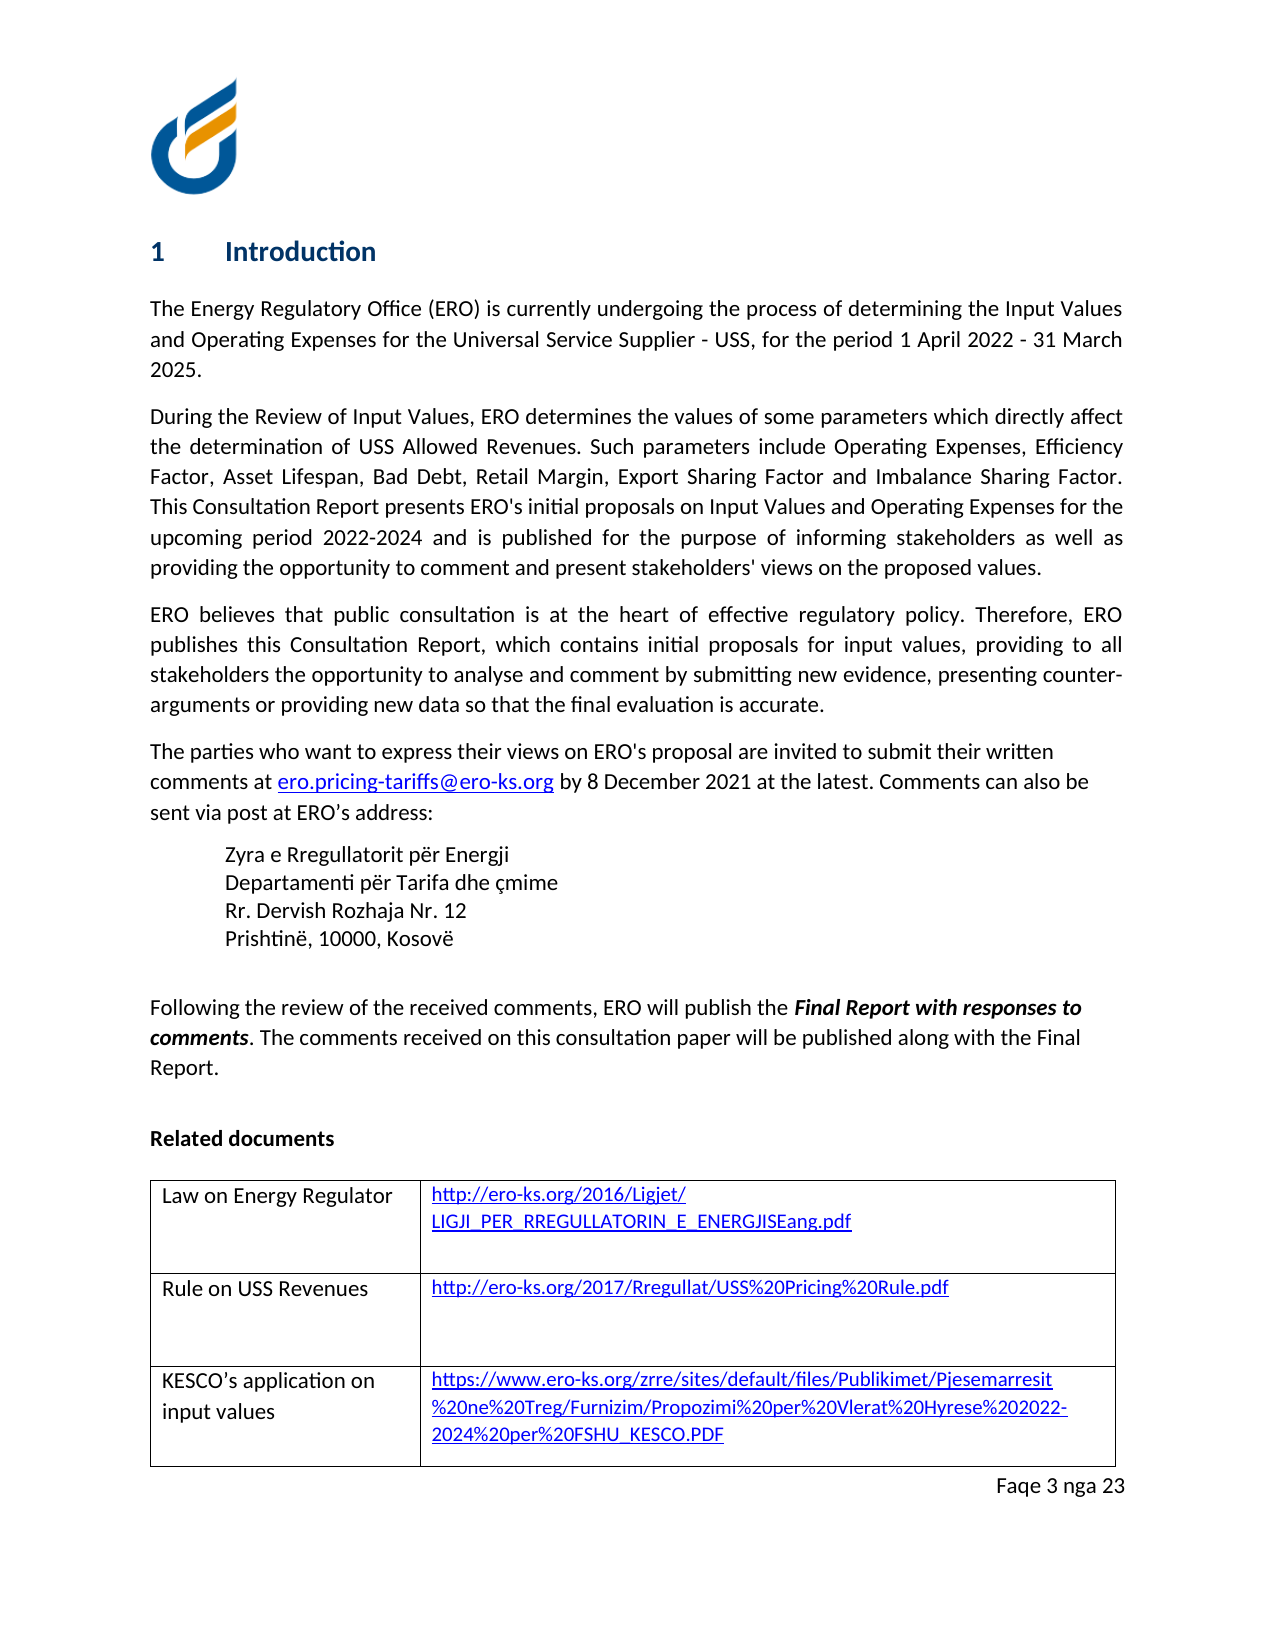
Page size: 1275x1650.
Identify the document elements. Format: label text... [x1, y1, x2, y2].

table_cell https://www.ero-ks.org/zrre/sites/default/files/Publikimet/Pjesemarresit%20ne%20Treg/Furnizim/Propozimi%20per%20Vlerat%20Hyrese%202022-2024%20per%20FSHU_KESCO.PDF [421, 1367, 1115, 1466]
table_cell Rule on USS Revenues [151, 1274, 420, 1366]
text Departamenti për Tarifa dhe çmime [225, 868, 1125, 896]
text ERO believes that public consultation is at the heart of effective regulatory policy. Therefore, ERO publishes this Consultation Report, which contains initial proposals for input values, providing to all stakeholders the opportunity to analyse and comment by submitting new evidence, presenting counter-arguments or providing new data so that the final evaluation is accurate. [150, 600, 1125, 718]
text Rr. Dervish Rozhaja Nr. 12 [225, 896, 1125, 924]
table_cell KESCO’s application on input values [151, 1367, 420, 1466]
text Following the review of the received comments, ERO will publish the Final Report with responses to comments. The comments received on this consultation paper will be published along with the Final Report. [150, 993, 1125, 1081]
text Zyra e Rregullatorit për Energji [225, 840, 1125, 868]
text The parties who want to express their views on ERO's proposal are invited to submit their written comments at ero.pricing-tariffs@ero-ks.org by 8 December 2021 at the latest. Comments can also be sent via post at ERO’s address: [150, 737, 1125, 826]
table_cell http://ero-ks.org/2017/Rregullat/USS%20Pricing%20Rule.pdf [421, 1274, 1115, 1366]
table_header http://ero-ks.org/2016/Ligjet/LIGJI_PER_RREGULLATORIN_E_ENERGJISEang.pdf [421, 1181, 1115, 1273]
text Prishtinë, 10000, Kosovë [225, 924, 1125, 952]
subtitle Introduction [150, 233, 1125, 268]
text The Energy Regulatory Office (ERO) is currently undergoing the process of determining the Input Values and Operating Expenses for the Universal Service Supplier - USS, for the period 1 April 2022 - 31 March 2025. [150, 294, 1125, 383]
text During the Review of Input Values, ERO determines the values of some parameters which directly affect the determination of USS Allowed Revenues. Such parameters include Operating Expenses, Efficiency Factor, Asset Lifespan, Bad Debt, Retail Margin, Export Sharing Factor and Imbalance Sharing Factor. This Consultation Report presents ERO's initial proposals on Input Values and Operating Expenses for the upcoming period 2022-2024 and is published for the purpose of informing stakeholders as well as providing the opportunity to comment and present stakeholders' views on the proposed values. [150, 402, 1125, 581]
text Related documents [150, 1124, 1125, 1152]
table_header Law on Energy Regulator [151, 1181, 420, 1273]
